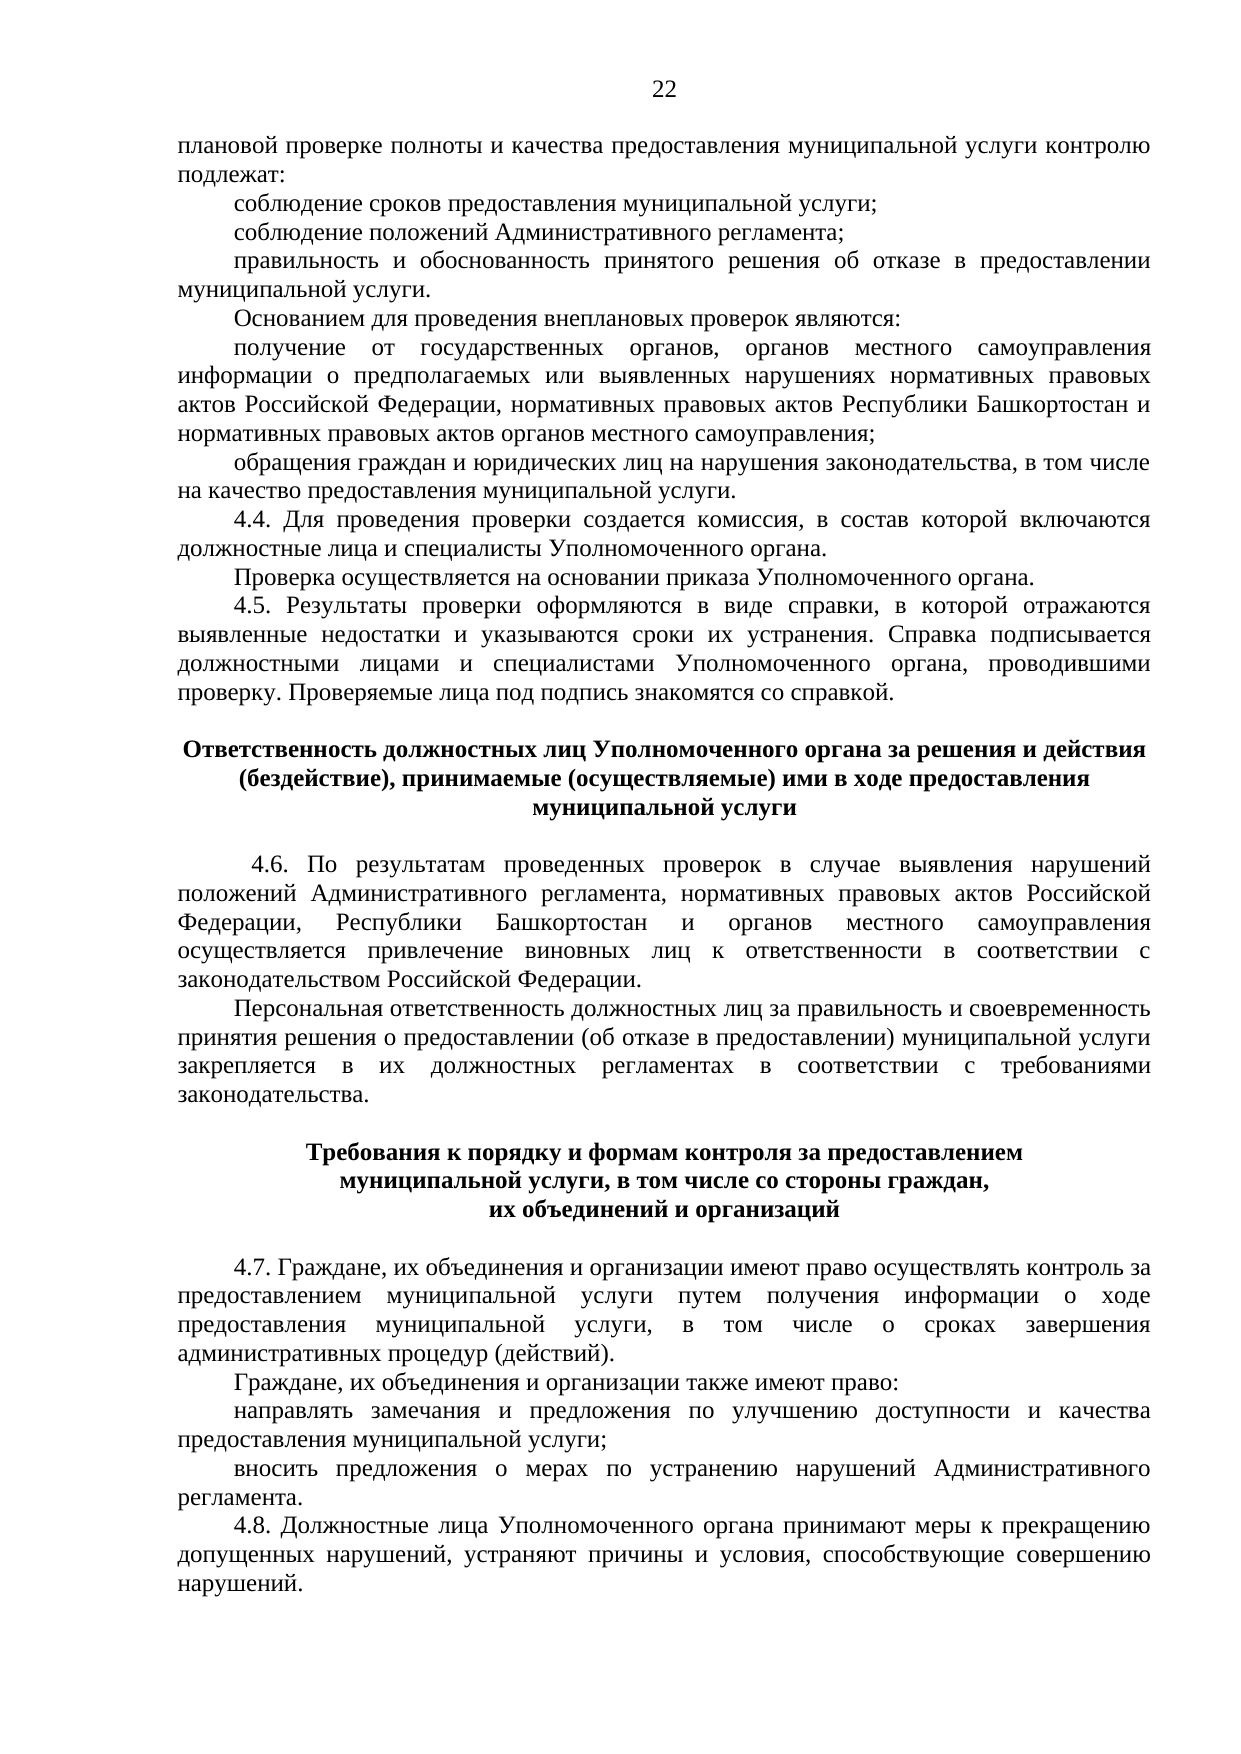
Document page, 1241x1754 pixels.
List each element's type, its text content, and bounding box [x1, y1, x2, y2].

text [177, 131, 1152, 188]
text муниципальной услуги, в том числе со стороны граждан, [177, 1166, 1152, 1194]
text Граждане, их объединения и организации также имеют право: [177, 1367, 1152, 1396]
text вносить предложения о мерах по устранению нарушений Административного регламента. [177, 1453, 1152, 1511]
text Ответственность должностных лиц Уполномоченного органа за решения и действия (бездействие), принимаемые (осуществляемые) ими в ходе предоставления муниципальной услуги [177, 734, 1152, 821]
text обращения граждан и юридических лиц на нарушения законодательства, в том числе на качество предоставления муниципальной услуги. [177, 447, 1152, 504]
text их объединений и организаций [177, 1194, 1152, 1223]
text 4.8. Должностные лица Уполномоченного органа принимают меры к прекращению допущенных нарушений, устраняют причины и условия, способствующие совершению нарушений. [177, 1511, 1152, 1597]
text правильность и обоснованность принятого решения об отказе в предоставлении муниципальной услуги. [177, 246, 1152, 303]
text направлять замечания и предложения по улучшению доступности и качества предоставления муниципальной услуги; [177, 1396, 1152, 1453]
text Требования к порядку и формам контроля за предоставлением [177, 1137, 1152, 1166]
text 4.6. По результатам проведенных проверок в случае выявления нарушений положений Административного регламента, нормативных правовых актов Российской Федерации, Республики Башкортостан и органов местного самоуправления осуществляется привлечение виновных лиц к ответственности в соответствии с законодательством Российской Федерации. [177, 849, 1152, 993]
text соблюдение сроков предоставления муниципальной услуги; [177, 188, 1152, 217]
text Проверка осуществляется на основании приказа Уполномоченного органа. [177, 562, 1152, 591]
text Персональная ответственность должностных лиц за правильность и своевременность принятия решения о предоставлении (об отказе в предоставлении) муниципальной услуги закрепляется в их должностных регламентах в соответствии с требованиями законодательства. [177, 993, 1152, 1108]
text Основанием для проведения внеплановых проверок являются: [177, 303, 1152, 332]
text соблюдение положений Административного регламента; [177, 217, 1152, 246]
text 4.4. Для проведения проверки создается комиссия, в состав которой включаются должностные лица и специалисты Уполномоченного органа. [177, 504, 1152, 562]
text получение от государственных органов, органов местного самоуправления информации о предполагаемых или выявленных нарушениях нормативных правовых актов Российской Федерации, нормативных правовых актов Республики Башкортостан и нормативных правовых актов органов местного самоуправления; [177, 332, 1152, 447]
text 4.7. Граждане, их объединения и организации имеют право осуществлять контроль за предоставлением муниципальной услуги путем получения информации о ходе предоставления муниципальной услуги, в том числе о сроках завершения административных процедур (действий). [177, 1252, 1152, 1367]
text 4.5. Результаты проверки оформляются в виде справки, в которой отражаются выявленные недостатки и указываются сроки их устранения. Справка подписывается должностными лицами и специалистами Уполномоченного органа, проводившими проверку. Проверяемые лица под подпись знакомятся со справкой. [177, 591, 1152, 706]
